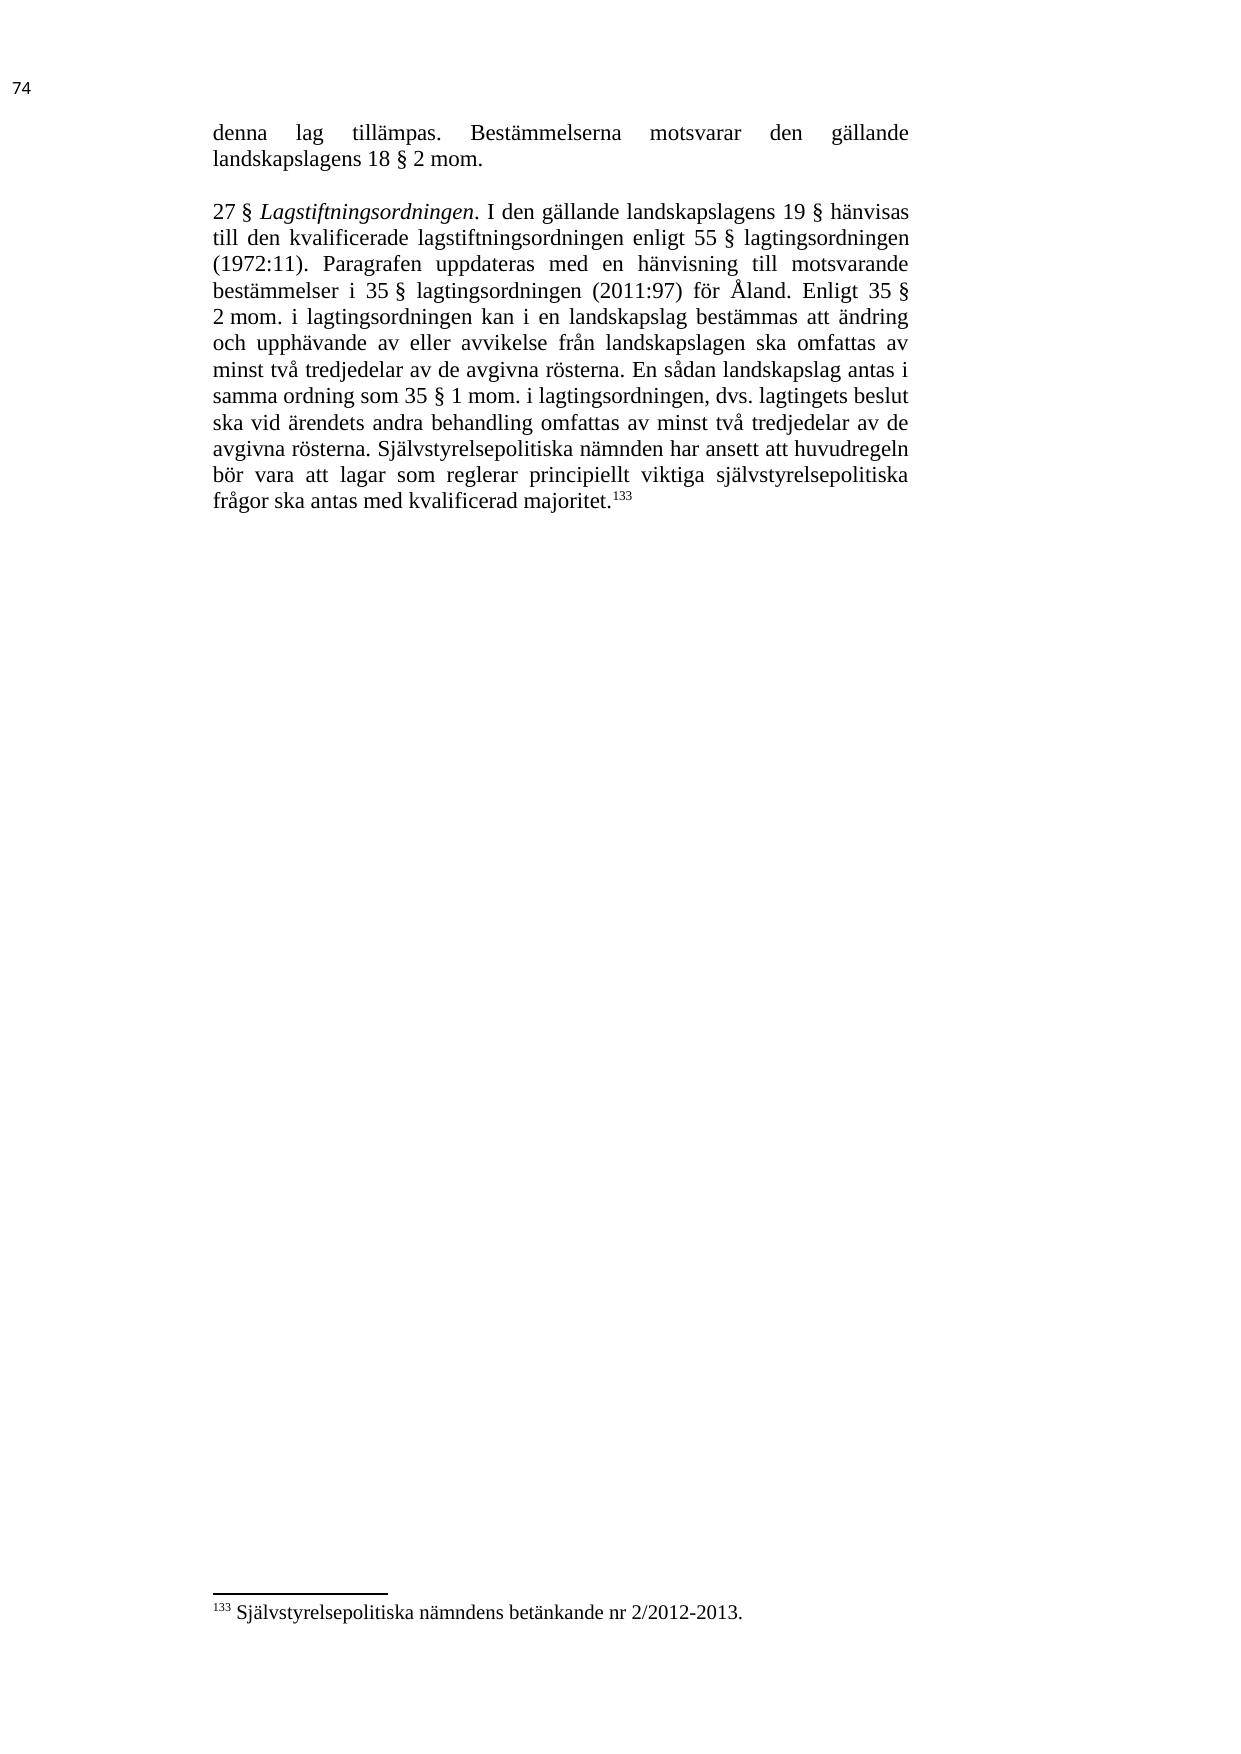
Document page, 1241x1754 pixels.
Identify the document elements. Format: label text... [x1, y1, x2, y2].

text 27 § Lagstiftningsordningen. I den gällande landskapslagens 19 § hänvisas till den kvalificerade lagstiftningsordningen enligt 55 § lagtingsordningen (1972:11). Paragrafen uppdateras med en hänvisning till motsvarande bestämmelser i 35 § lagtingsordningen (2011:97) för Åland. Enligt 35 § 2 mom. i lagtingsordningen kan i en landskapslag bestämmas att ändring och upphävande av eller avvikelse från landskapslagen ska omfattas av minst två tredjedelar av de avgivna rösterna. En sådan landskapslag antas i samma ordning som 35 § 1 mom. i lagtingsordningen, dvs. lagtingets beslut ska vid ärendets andra behandling omfattas av minst två tredjedelar av de avgivna rösterna. Självstyrelsepolitiska nämnden har ansett att huvudregeln bör vara att lagar som reglerar principiellt viktiga självstyrelsepolitiska frågor ska antas med kvalificerad majoritet. [213, 198, 909, 514]
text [213, 119, 909, 171]
